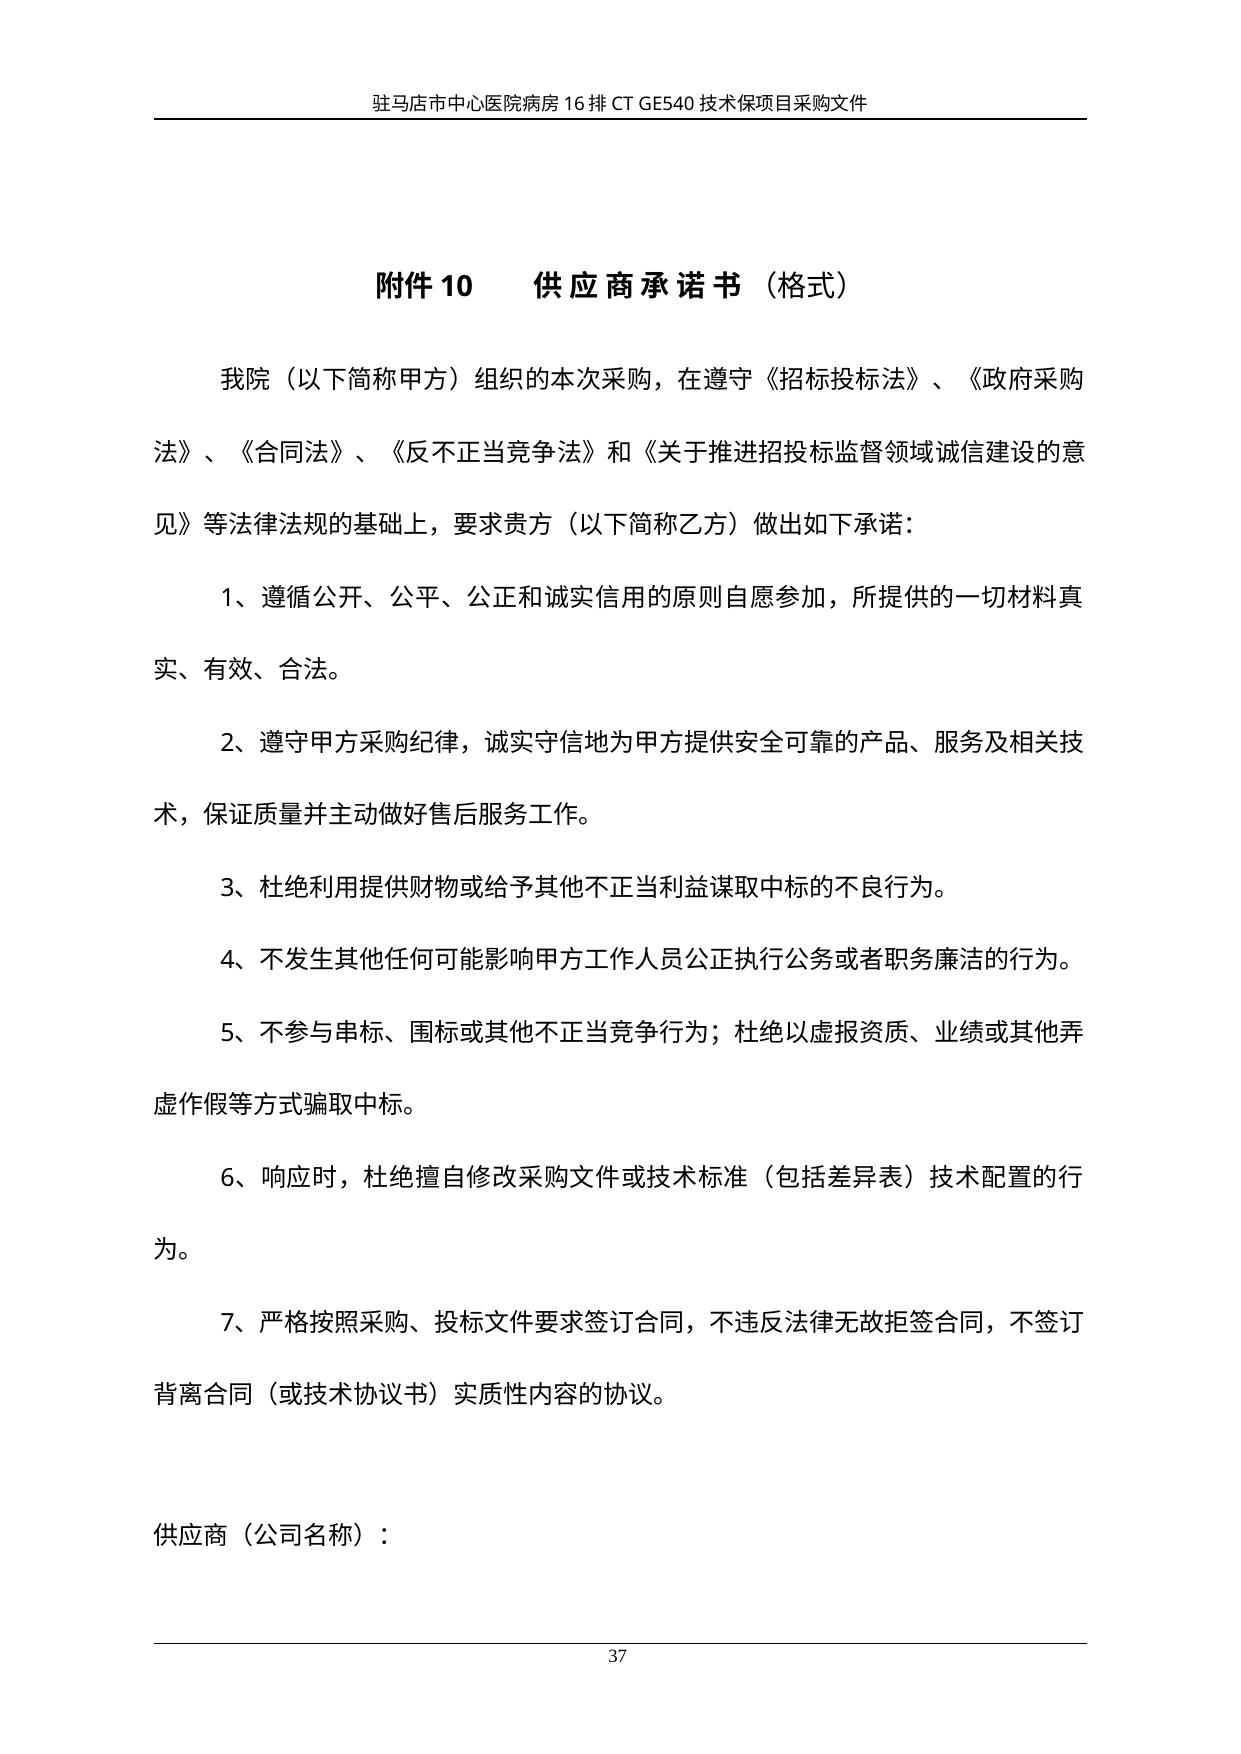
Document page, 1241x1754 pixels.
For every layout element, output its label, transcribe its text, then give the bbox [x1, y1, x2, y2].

text 1、遵循公开、公平、公正和诚实信用的原则自愿参加，所提供的一切材料真实、有效、合法。 [153, 577, 1087, 686]
text 6、响应时，杜绝擅自修改采购文件或技术标准（包括差异表）技术配置的行为。 [153, 1157, 1087, 1266]
text 供应商（公司名称）： [153, 1515, 1087, 1552]
text 5、不参与串标、围标或其他不正当竞争行为；杜绝以虚报资质、业绩或其他弄虚作假等方式骗取中标。 [153, 1012, 1087, 1121]
text 附件10 供 应 商 承 诺 书 （格式） [153, 263, 1087, 305]
text 4、不发生其他任何可能影响甲方工作人员公正执行公务或者职务廉洁的行为。 [153, 940, 1087, 976]
text 2、遵守甲方采购纪律，诚实守信地为甲方提供安全可靠的产品、服务及相关技术，保证质量并主动做好售后服务工作。 [153, 722, 1087, 831]
text 我院（以下简称甲方）组织的本次采购，在遵守《招标投标法》、《政府采购法》、《合同法》、《反不正当竞争法》和《关于推进招投标监督领域诚信建设的意见》等法律法规的基础上，要求贵方（以下简称乙方）做出如下承诺： [153, 360, 1087, 541]
text 7、严格按照采购、投标文件要求签订合同，不违反法律无故拒签合同，不签订背离合同（或技术协议书）实质性内容的协议。 [153, 1302, 1087, 1411]
text 3、杜绝利用提供财物或给予其他不正当利益谋取中标的不良行为。 [153, 867, 1087, 903]
